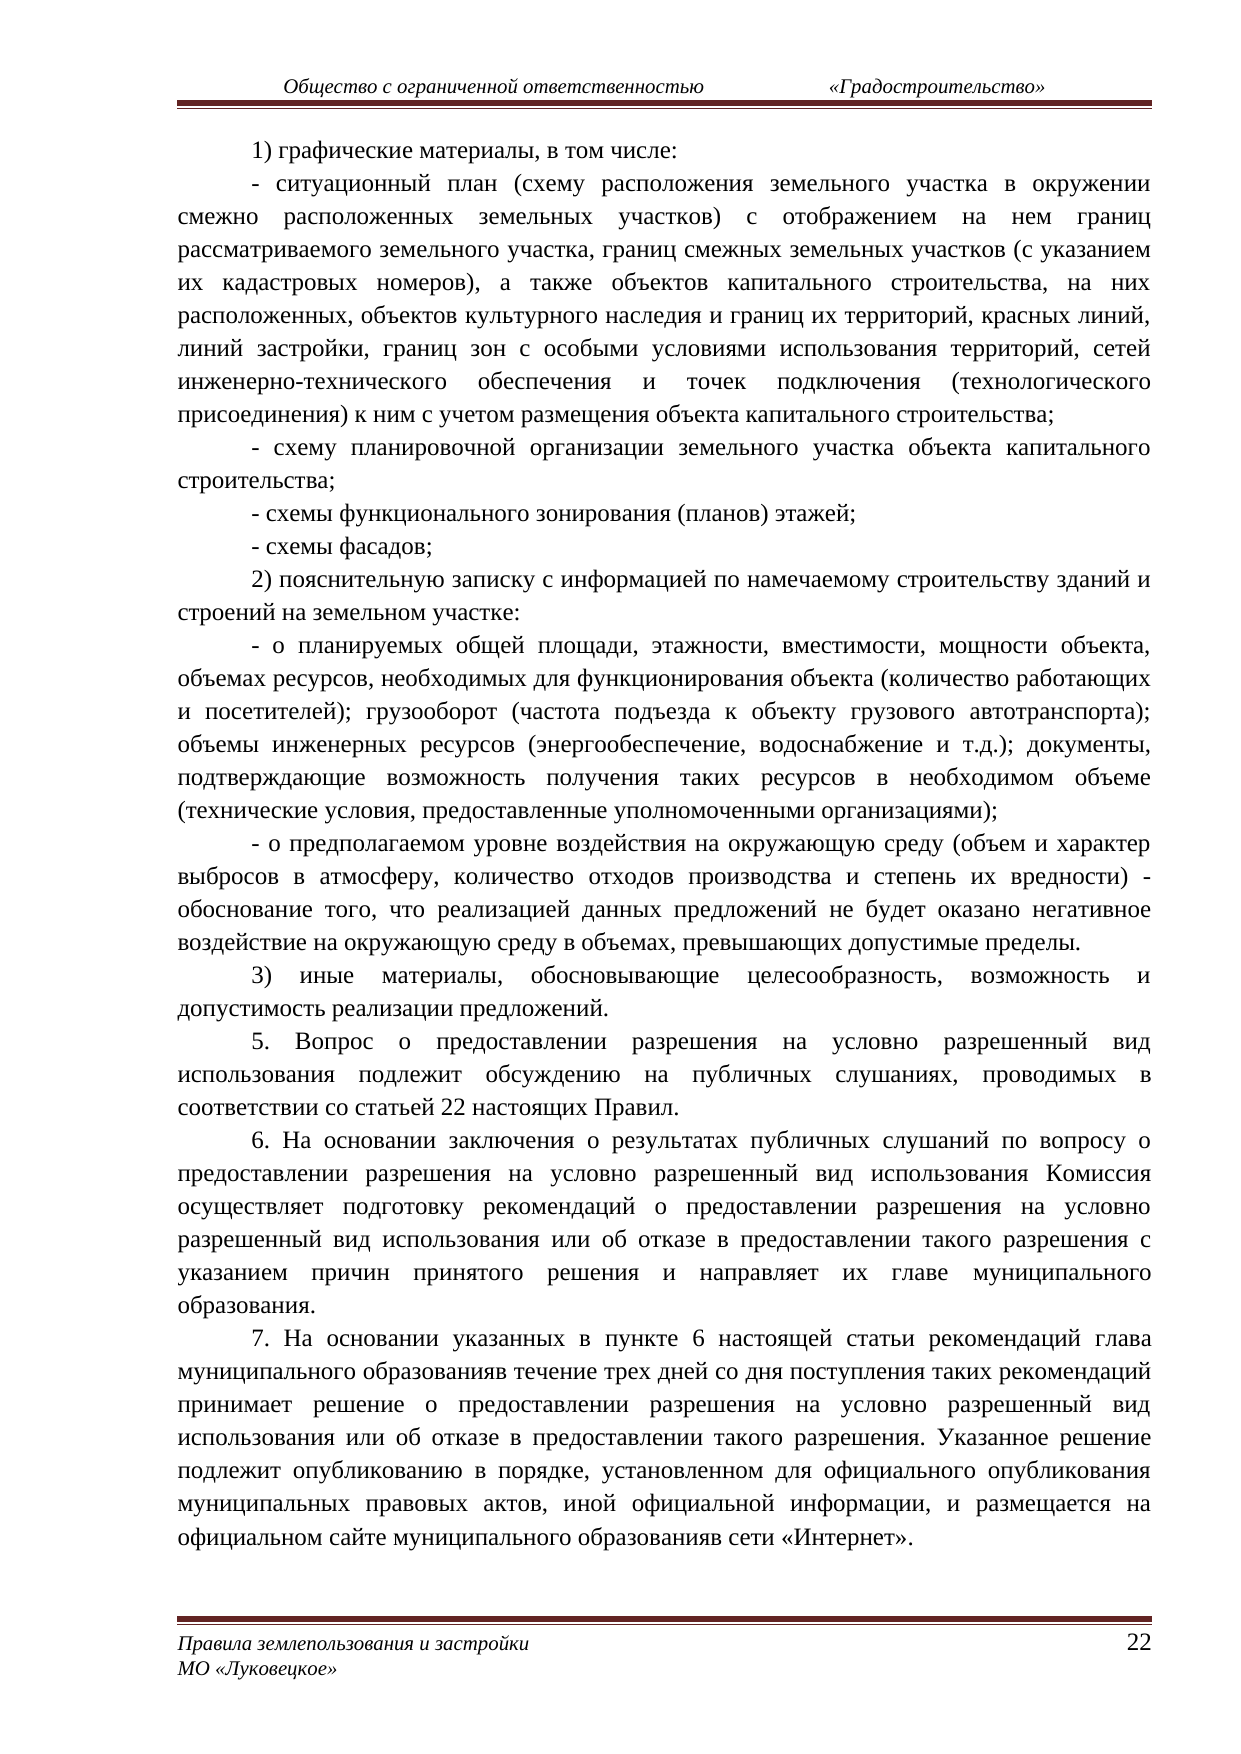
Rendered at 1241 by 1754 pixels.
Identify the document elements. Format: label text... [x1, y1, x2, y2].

text 6. На основании заключения о результатах публичных слушаний по вопросу о предоставлении разрешения на условно разрешенный вид использования Комиссия осуществляет подготовку рекомендаций о предоставлении разрешения на условно разрешенный вид использования или об отказе в предоставлении такого разрешения с указанием причин принятого решения и направляет их главе муниципального образования. [177, 1125, 1152, 1319]
text 2) пояснительную записку с информацией по намечаемому строительству зданий и строений на земельном участке: [177, 564, 1152, 626]
text - о планируемых общей площади, этажности, вместимости, мощности объекта, объемах ресурсов, необходимых для функционирования объекта (количество работающих и посетителей); грузооборот (частота подъезда к объекту грузового автотранспорта); объемы инженерных ресурсов (энергообеспечение, водоснабжение и т.д.); документы, подтверждающие возможность получения таких ресурсов в необходимом объеме (технические условия, предоставленные уполномоченными организациями); [177, 630, 1152, 824]
text 7. На основании указанных в пункте 6 настоящей статьи рекомендаций глава муниципального образованияв течение трех дней со дня поступления таких рекомендаций принимает решение о предоставлении разрешения на условно разрешенный вид использования или об отказе в предоставлении такого разрешения. Указанное решение подлежит опубликованию в порядке, установленном для официального опубликования муниципальных правовых актов, иной официальной информации, и размещается на официальном сайте муниципального образованияв сети «Интернет». [177, 1323, 1152, 1550]
text - о предполагаемом уровне воздействия на окружающую среду (объем и характер выбросов в атмосферу, количество отходов производства и степень их вредности) - обоснование того, что реализацией данных предложений не будет оказано негативное воздействие на окружающую среду в объемах, превышающих допустимые пределы. [177, 828, 1152, 956]
text - ситуационный план (схему расположения земельного участка в окружении смежно расположенных земельных участков) с отображением на нем границ рассматриваемого земельного участка, границ смежных земельных участков (с указанием их кадастровых номеров), а также объектов капитального строительства, на них расположенных, объектов культурного наследия и границ их территорий, красных линий, линий застройки, границ зон с особыми условиями использования территорий, сетей инженерно-технического обеспечения и точек подключения (технологического присоединения) к ним с учетом размещения объекта капитального строительства; [177, 168, 1152, 428]
text 3) иные материалы, обосновывающие целесообразность, возможность и допустимость реализации предложений. [177, 960, 1152, 1022]
text 1) графические материалы, в том числе: [177, 135, 1152, 163]
text - схемы функционального зонирования (планов) этажей; [177, 498, 1152, 527]
text 5. Вопрос о предоставлении разрешения на условно разрешенный вид использования подлежит обсуждению на публичных слушаниях, проводимых в соответствии со статьей 22 настоящих Правил. [177, 1026, 1152, 1121]
text - схемы фасадов; [177, 531, 1152, 560]
text - схему планировочной организации земельного участка объекта капитального строительства; [177, 432, 1152, 494]
